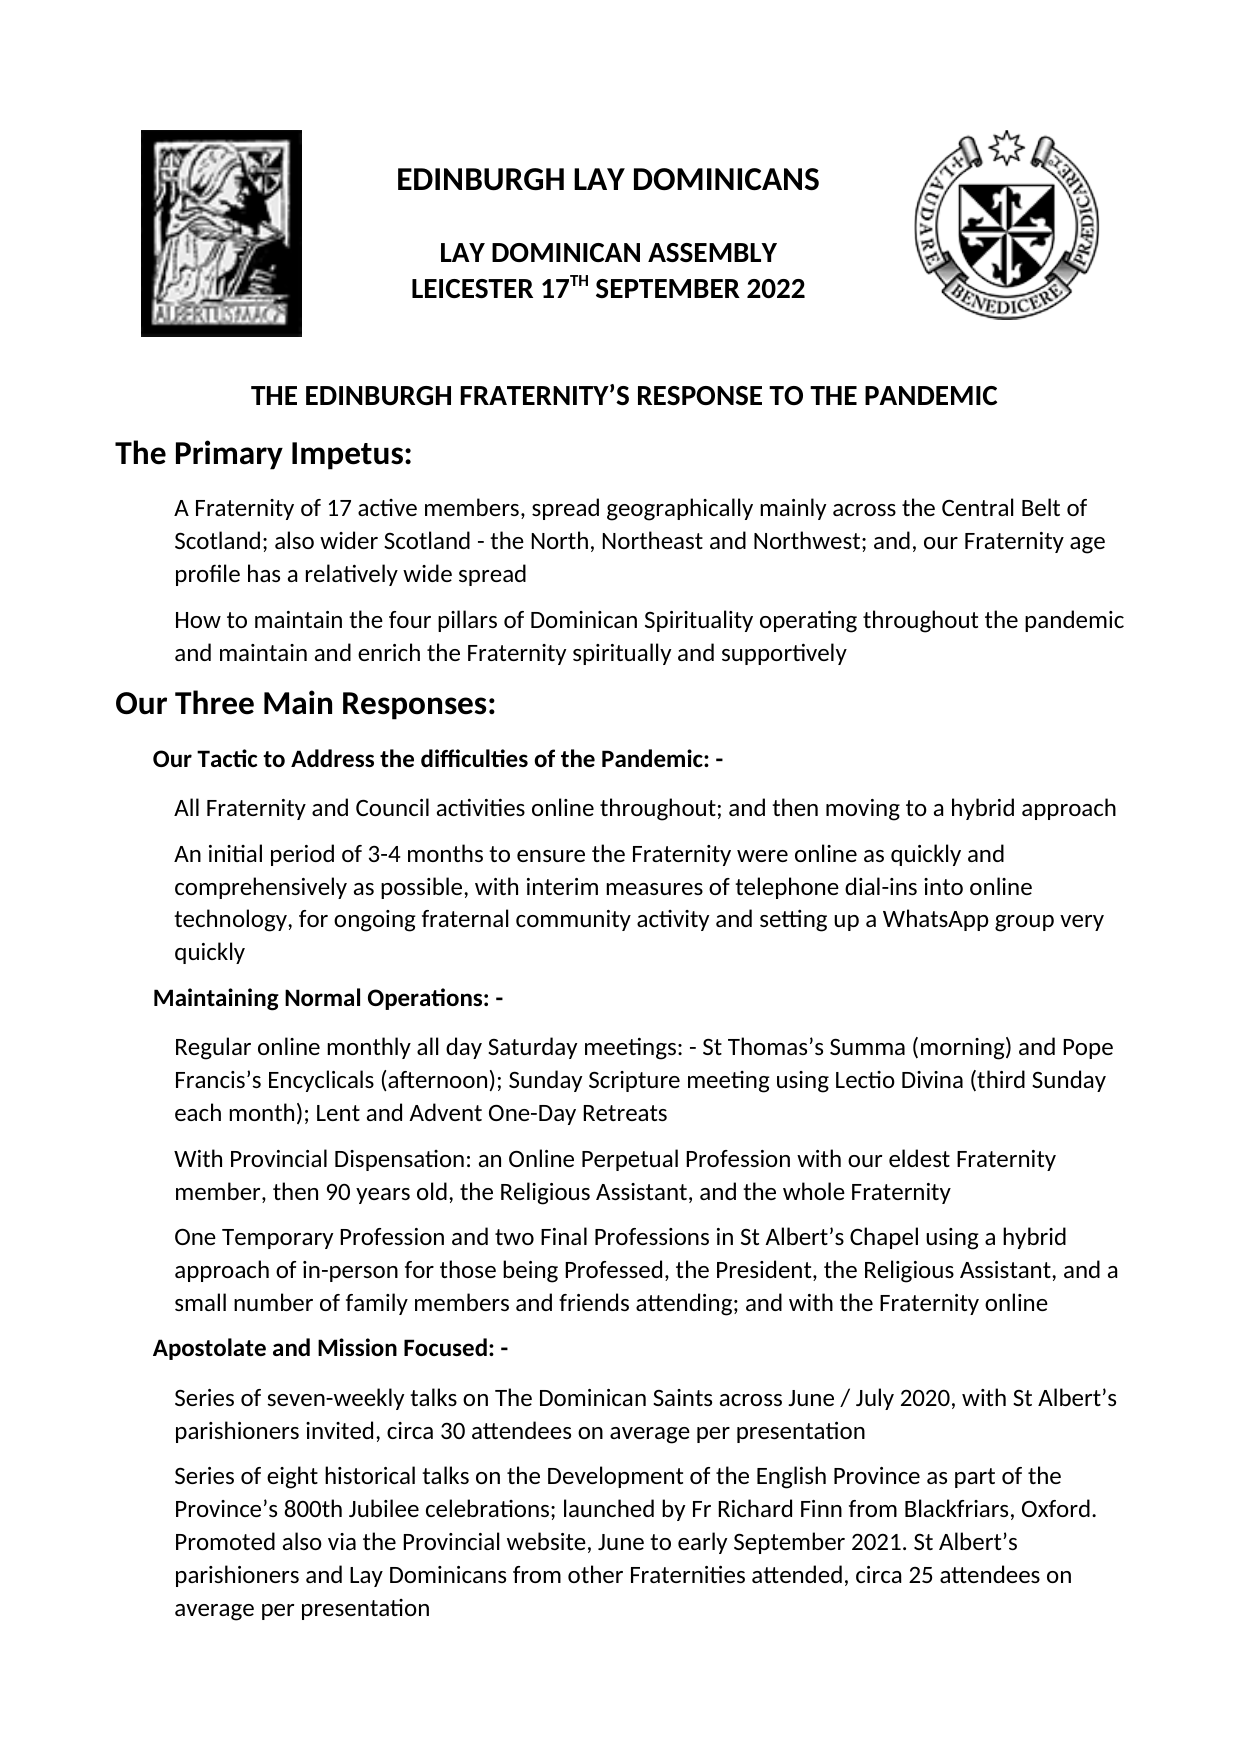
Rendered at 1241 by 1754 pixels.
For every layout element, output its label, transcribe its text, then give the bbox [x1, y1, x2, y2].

text All Fraternity and Council activities online throughout; and then moving to a hybrid approach [174, 792, 1134, 823]
table_header [903, 130, 1110, 377]
text How to maintain the four pillars of Dominican Spirituality operating throughout the pandemic and maintain and enrich the Fraternity spiritually and supportively [174, 604, 1134, 667]
text A Fraternity of 17 active members, spread geographically mainly across the Central Belt of Scotland; also wider Scotland - the North, Northeast and Northwest; and, our Fraternity age profile has a relatively wide spread [174, 492, 1134, 589]
table_header EDINBURGH LAY DOMINICANS LAY DOMINICAN ASSEMBLY LEICESTER 17TH SEPTEMBER 2022 [313, 130, 903, 377]
text THE EDINBURGH FRATERNITY’S RESPONSE TO THE PANDEMIC [115, 377, 1134, 412]
text Regular online monthly all day Saturday meetings: - St Thomas’s Summa (morning) and Pope Francis’s Encyclicals (afternoon); Sunday Scripture meeting using Lectio Divina (third Sunday each month); Lent and Advent One-Day Retreats [174, 1031, 1134, 1128]
text Series of eight historical talks on the Development of the English Province as part of the Province’s 800th Jubilee celebrations; launched by Fr Richard Finn from Blackfriars, Oxford. Promoted also via the Provincial website, June to early September 2021. St Albert’s parishioners and Lay Dominicans from other Fraternities attended, circa 25 attendees on average per presentation [174, 1460, 1134, 1622]
text Apostolate and Mission Focused: - [153, 1332, 1134, 1363]
text Maintaining Normal Operations: - [153, 982, 1134, 1012]
text One Temporary Profession and two Final Professions in St Albert’s Chapel using a hybrid approach of in-person for those being Professed, the President, the Religious Assistant, and a small number of family members and friends attending; and with the Fraternity online [174, 1221, 1134, 1317]
text An initial period of 3-4 months to ensure the Fraternity were online as quickly and comprehensively as possible, with interim measures of telephone dial-ins into online technology, for ongoing fraternal community activity and setting up a WhatsApp group very quickly [174, 838, 1134, 967]
text With Provincial Dispensation: an Online Perpetual Profession with our eldest Fraternity member, then 90 years old, the Religious Assistant, and the whole Fraternity [174, 1143, 1134, 1206]
picture [914, 130, 1100, 320]
text Series of seven-weekly talks on The Dominican Saints across June / July 2020, with St Albert’s parishioners invited, circa 30 attendees on average per presentation [174, 1382, 1134, 1445]
text The Primary Impetus: [115, 432, 1134, 473]
text Our Three Main Responses: [115, 682, 1134, 723]
table_header [130, 130, 313, 377]
picture [141, 130, 302, 337]
text Our Tactic to Address the difficulties of the Pandemic: - [153, 743, 1134, 773]
